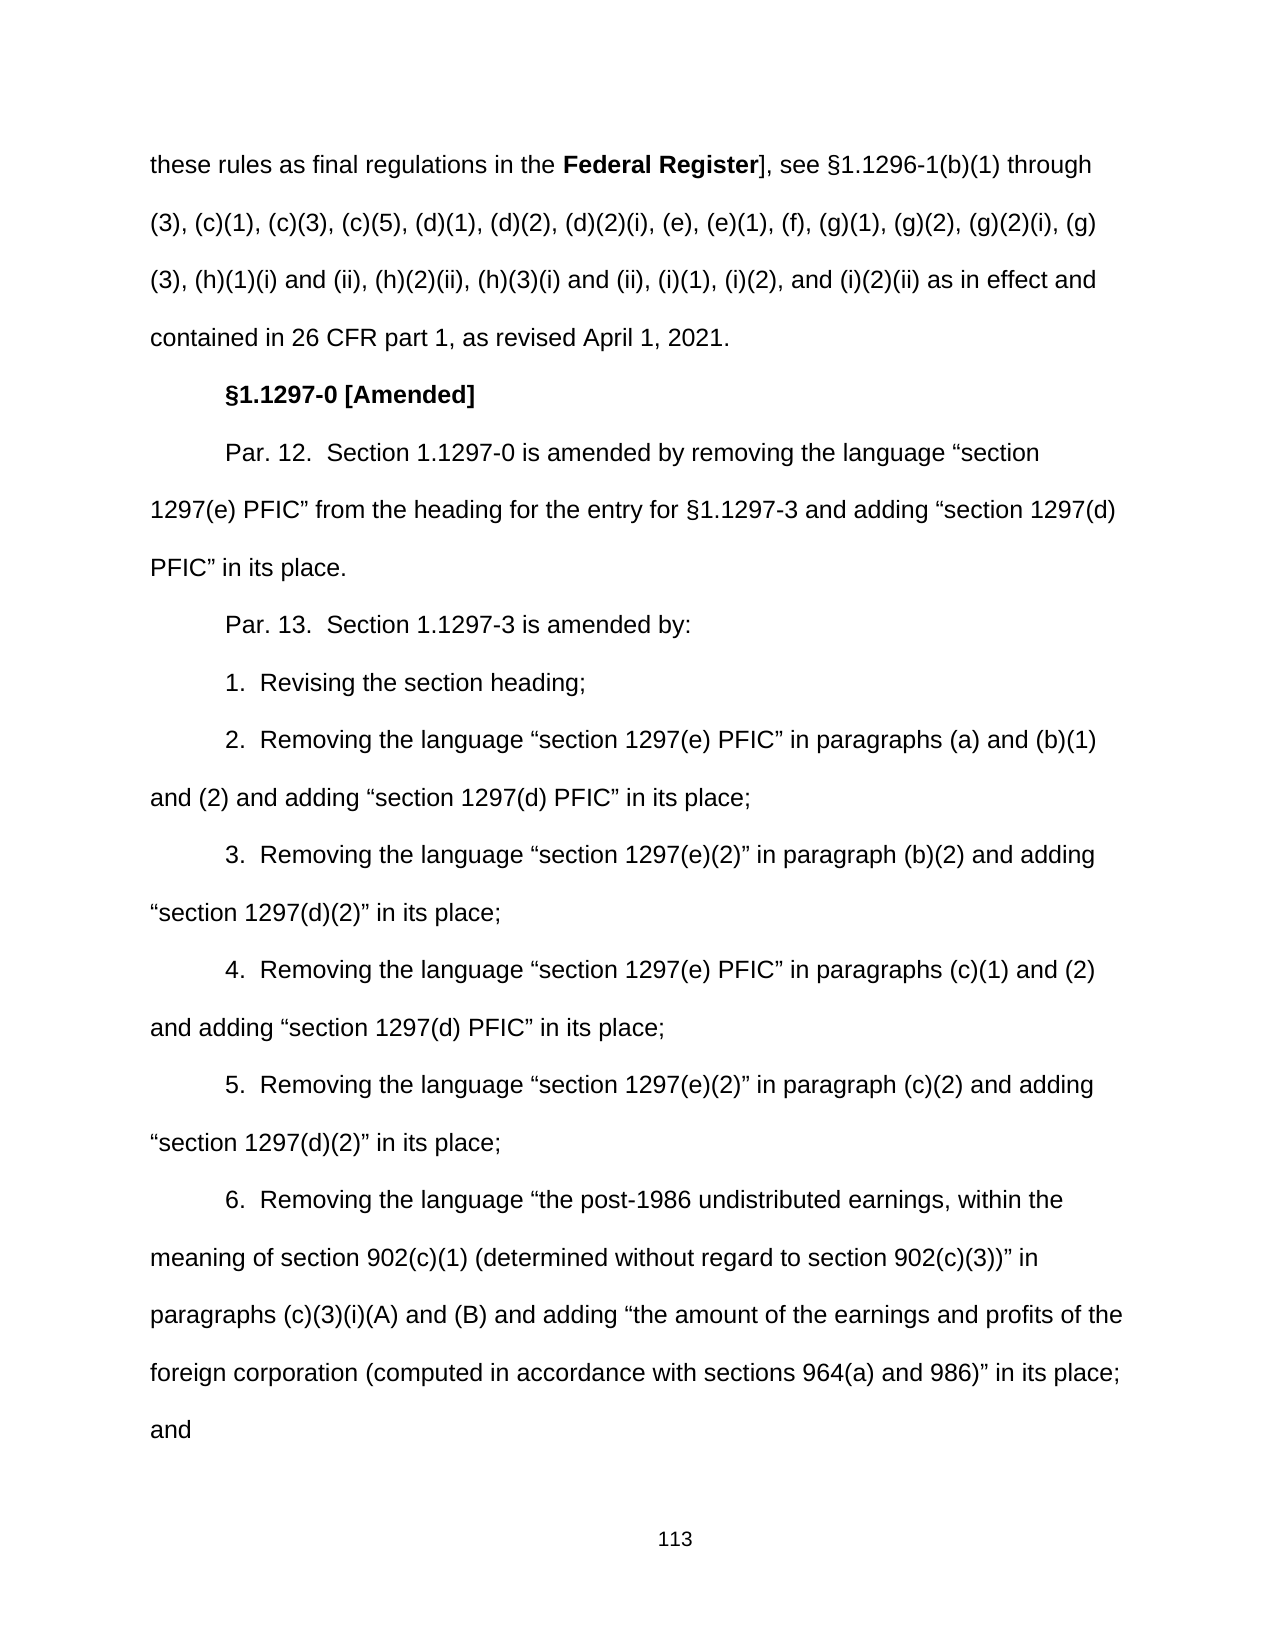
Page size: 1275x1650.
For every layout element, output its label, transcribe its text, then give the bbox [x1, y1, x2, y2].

text Par. 13. Section 1.1297-3 is amended by: [150, 610, 1125, 639]
text 5. Removing the language “section 1297(e)(2)” in paragraph (c)(2) and adding “section 1297(d)(2)” in its place; [150, 1070, 1125, 1156]
text 1. Revising the section heading; [150, 667, 1125, 696]
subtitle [150, 150, 1125, 351]
text Par. 12. Section 1.1297-0 is amended by removing the language “section 1297(e) PFIC” from the heading for the entry for §1.1297-3 and adding “section 1297(d) PFIC” in its place. [150, 437, 1125, 581]
text §1.1297-0 [Amended] [150, 380, 1125, 409]
text 3. Removing the language “section 1297(e)(2)” in paragraph (b)(2) and adding “section 1297(d)(2)” in its place; [150, 840, 1125, 926]
text 6. Removing the language “the post-1986 undistributed earnings, within the meaning of section 902(c)(1) (determined without regard to section 902(c)(3))” in paragraphs (c)(3)(i)(A) and (B) and adding “the amount of the earnings and profits of the foreign corporation (computed in accordance with sections 964(a) and 986)” in its place; and [150, 1185, 1125, 1444]
text 4. Removing the language “section 1297(e) PFIC” in paragraphs (c)(1) and (2) and adding “section 1297(d) PFIC” in its place; [150, 955, 1125, 1041]
text 2. Removing the language “section 1297(e) PFIC” in paragraphs (a) and (b)(1) and (2) and adding “section 1297(d) PFIC” in its place; [150, 725, 1125, 811]
